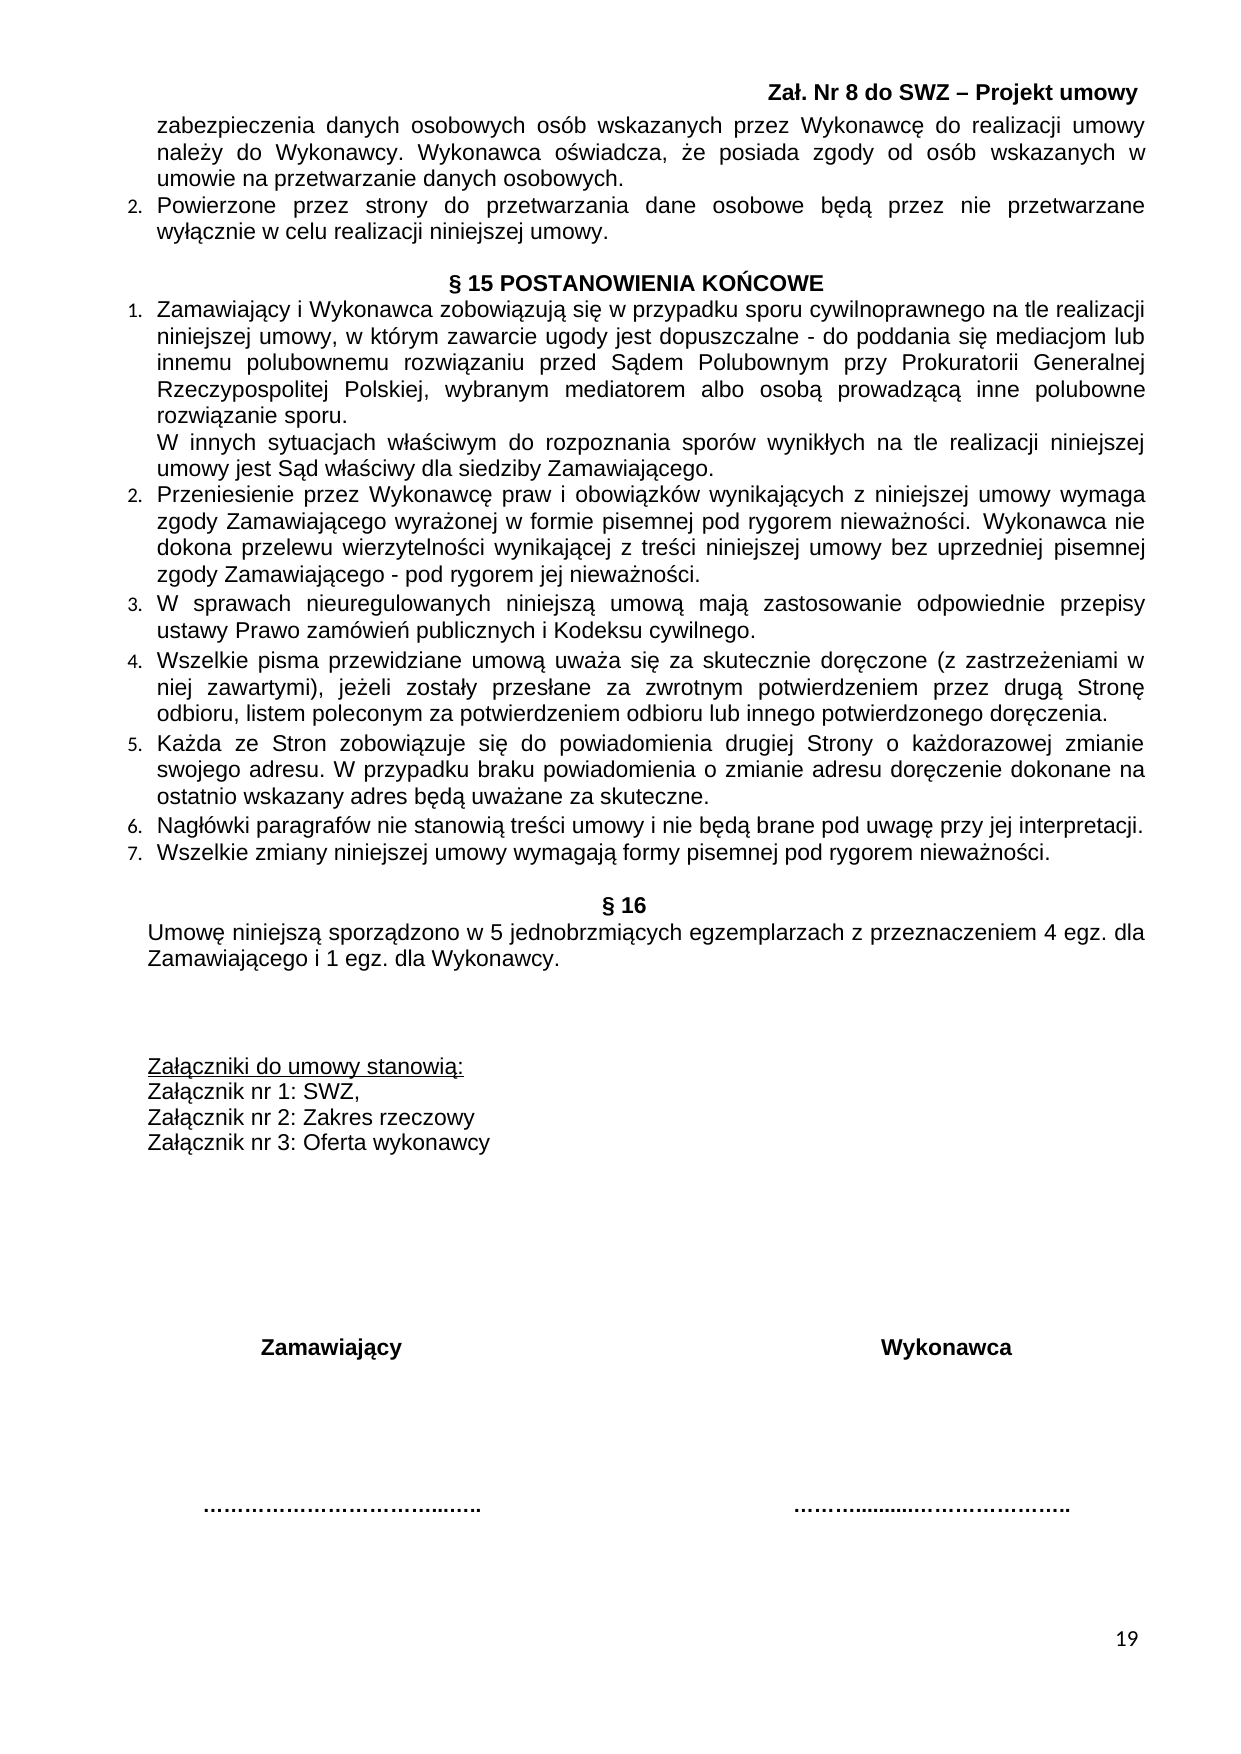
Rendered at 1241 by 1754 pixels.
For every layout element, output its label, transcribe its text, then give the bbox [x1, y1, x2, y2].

list Każda ze Stron zobowiązuje się do powiadomienia drugiej Strony o każdorazowej zmianie swojego adresu. W przypadku braku powiadomienia o zmianie adresu doręczenie dokonane na ostatnio wskazany adres będą uważane za skuteczne. [127, 730, 1146, 809]
list Wszelkie pisma przewidziane umową uważa się za skutecznie doręczone (z zastrzeżeniami w niej zawartymi), jeżeli zostały przesłane za zwrotnym potwierdzeniem przez drugą Stronę odbioru, listem poleconym za potwierdzeniem odbioru lub innego potwierdzonego doręczenia. [127, 647, 1146, 726]
text Załącznik nr 3: Oferta wykonawcy [147, 1130, 1146, 1155]
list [127, 112, 1146, 192]
text Umowę niniejszą sporządzono w 5 jednobrzmiących egzemplarzach z przeznaczeniem 4 egz. dla Zamawiającego i 1 egz. dla Wykonawcy. [147, 919, 1146, 972]
list Powierzone przez strony do przetwarzania dane osobowe będą przez nie przetwarzane wyłącznie w celu realizacji niniejszej umowy. [127, 192, 1146, 244]
text § 15 POSTANOWIENIA KOŃCOWE [127, 271, 1146, 296]
text Zamawiający Wykonawca [127, 1334, 1146, 1360]
list Nagłówki paragrafów nie stanowią treści umowy i nie będą brane pod uwagę przy jej interpretacji. [127, 812, 1146, 839]
text § 16 [602, 892, 1146, 919]
text Załącznik nr 2: Zakres rzeczowy [147, 1105, 1146, 1130]
list Przeniesienie przez Wykonawcę praw i obowiązków wynikających z niniejszej umowy wymaga zgody Zamawiającego wyrażonej w formie pisemnej pod rygorem nieważności. Wykonawca nie dokona przelewu wierzytelności wynikającej z treści niniejszej umowy bez uprzedniej pisemnej zgody Zamawiającego - pod rygorem jej nieważności. [127, 481, 1146, 587]
list Zamawiający i Wykonawca zobowiązują się w przypadku sporu cywilnoprawnego na tle realizacji niniejszej umowy, w którym zawarcie ugody jest dopuszczalne - do poddania się mediacjom lub innemu polubownemu rozwiązaniu przed Sądem Polubownym przy Prokuratorii Generalnej Rzeczypospolitej Polskiej, wybranym mediatorem albo osobą prowadzącą inne polubowne rozwiązanie sporu. [127, 296, 1146, 428]
list W sprawach nieuregulowanych niniejszą umową mają zastosowanie odpowiednie przepisy ustawy Prawo zamówień publicznych i Kodeksu cywilnego. [127, 590, 1146, 643]
list Wszelkie zmiany niniejszej umowy wymagają formy pisemnej pod rygorem nieważności. [127, 839, 1146, 866]
text Załącznik nr 1: SWZ, [147, 1079, 1146, 1105]
text W innych sytuacjach właściwym do rozpoznania sporów wynikłych na tle realizacji niniejszej umowy jest Sąd właściwy dla siedziby Zamawiającego. [127, 428, 1146, 481]
text ……………………………...….. ………..........………………….. [127, 1466, 1146, 1516]
text Załączniki do umowy stanowią: [147, 1054, 1146, 1079]
